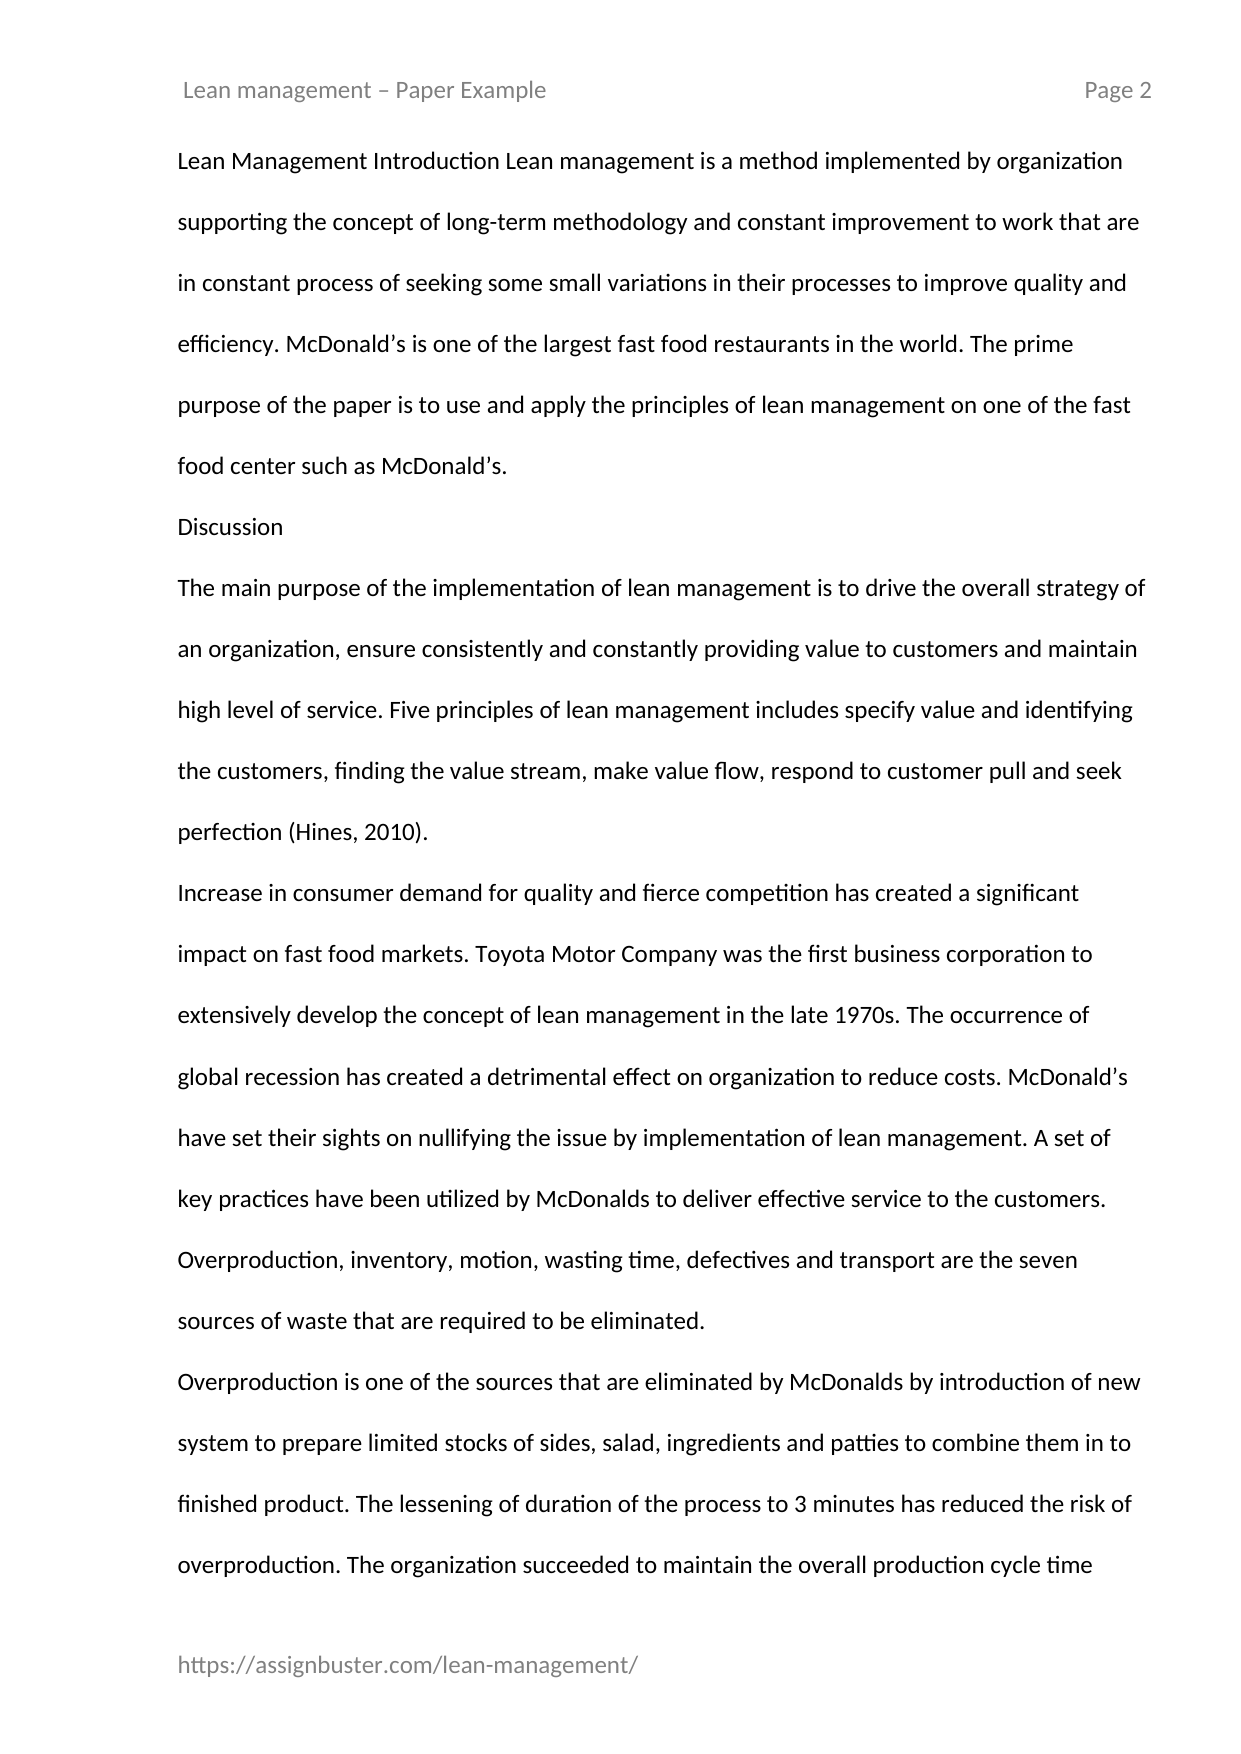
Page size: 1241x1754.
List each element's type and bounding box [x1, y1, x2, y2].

text [177, 145, 1152, 1579]
